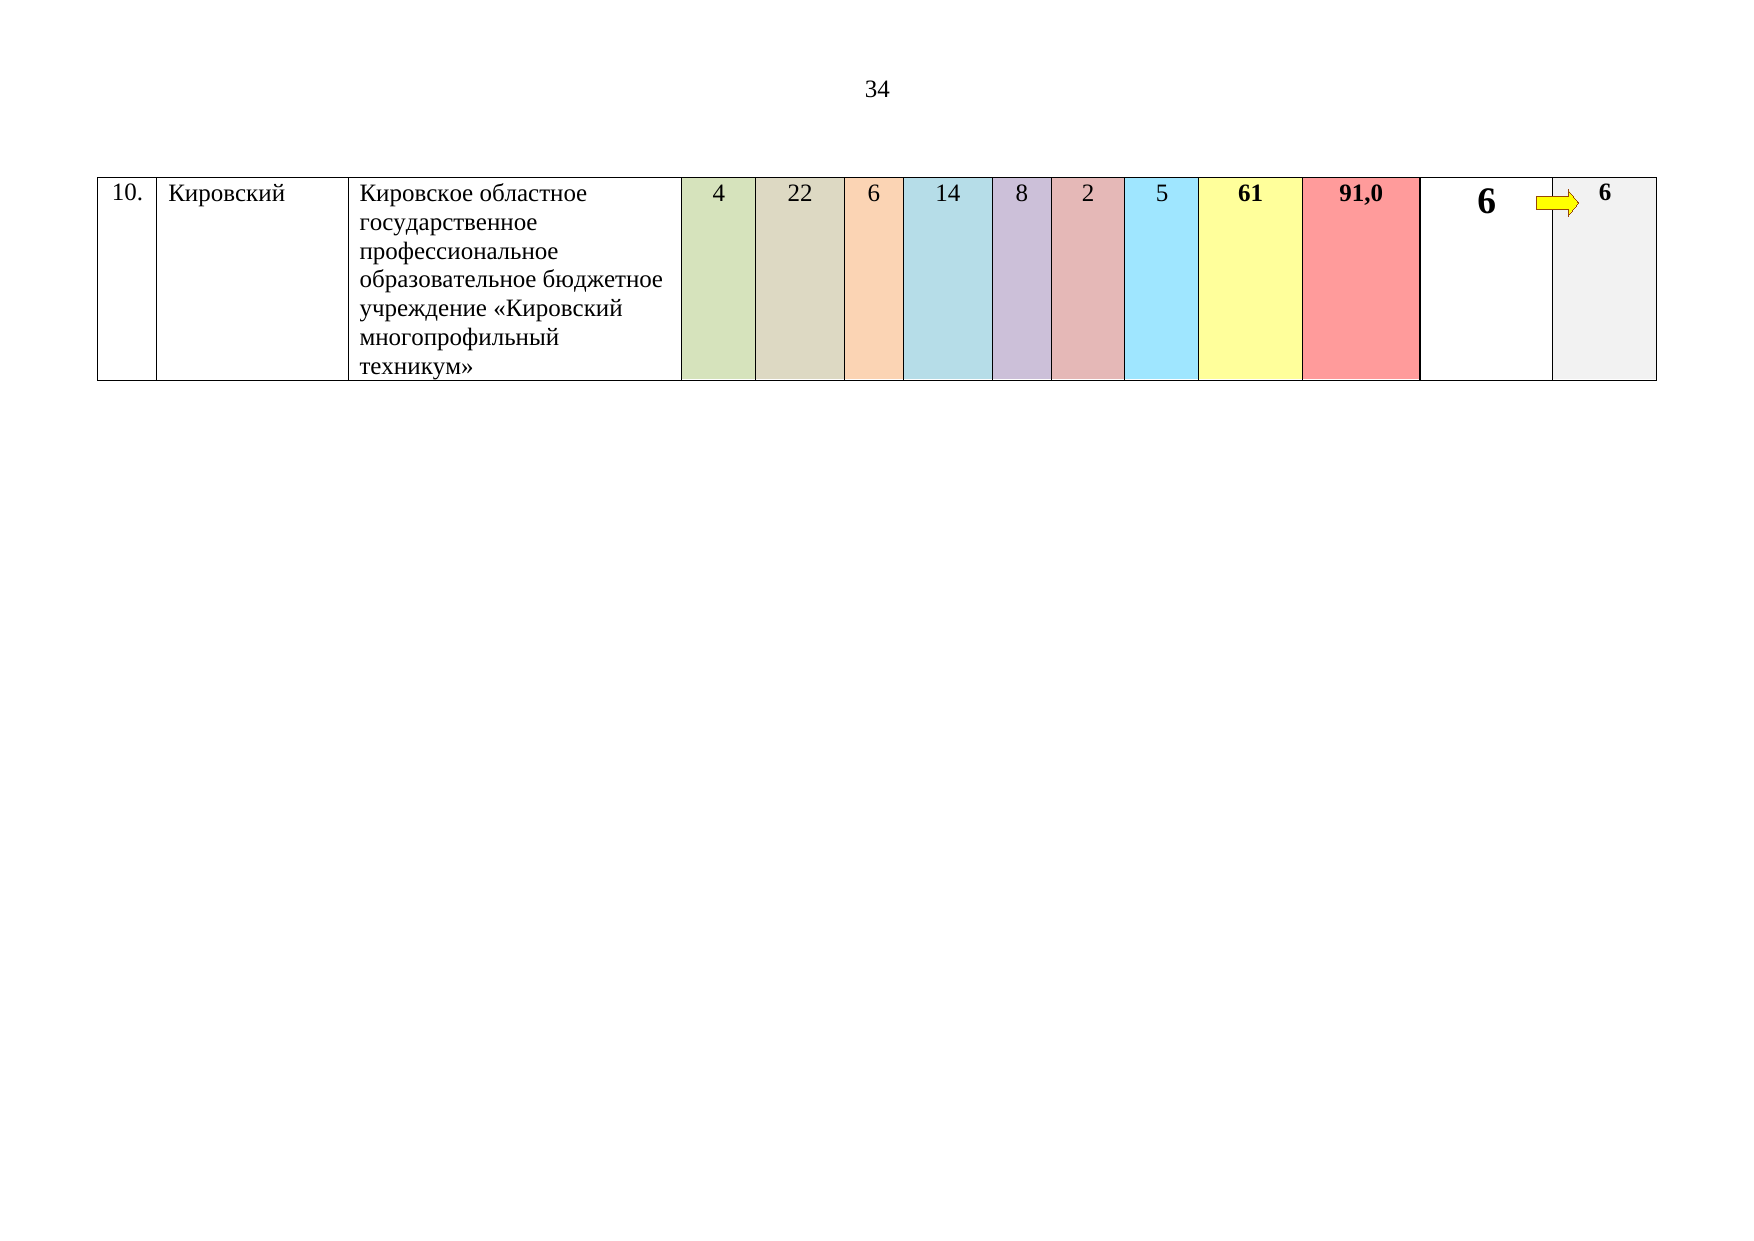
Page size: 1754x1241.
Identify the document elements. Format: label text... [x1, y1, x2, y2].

table_cell 6 [845, 178, 903, 379]
table_cell 8 [993, 178, 1051, 379]
table_cell 4 [682, 178, 755, 379]
table_cell 91,0 [1303, 178, 1419, 379]
table_cell Кировский [157, 178, 348, 379]
table_cell 5 [1125, 178, 1198, 379]
table_cell 14 [904, 178, 992, 379]
table_cell 6 [1421, 178, 1552, 379]
table_cell 6 [1553, 178, 1656, 379]
table_cell 61 [1199, 178, 1302, 379]
table_cell 22 [756, 178, 844, 379]
table_cell Кировское областное государственное профессиональное образовательное бюджетное учреждение «Кировский многопрофильный техникум» [349, 178, 681, 379]
table_cell 2 [1052, 178, 1124, 379]
table_cell 10. [98, 178, 156, 379]
